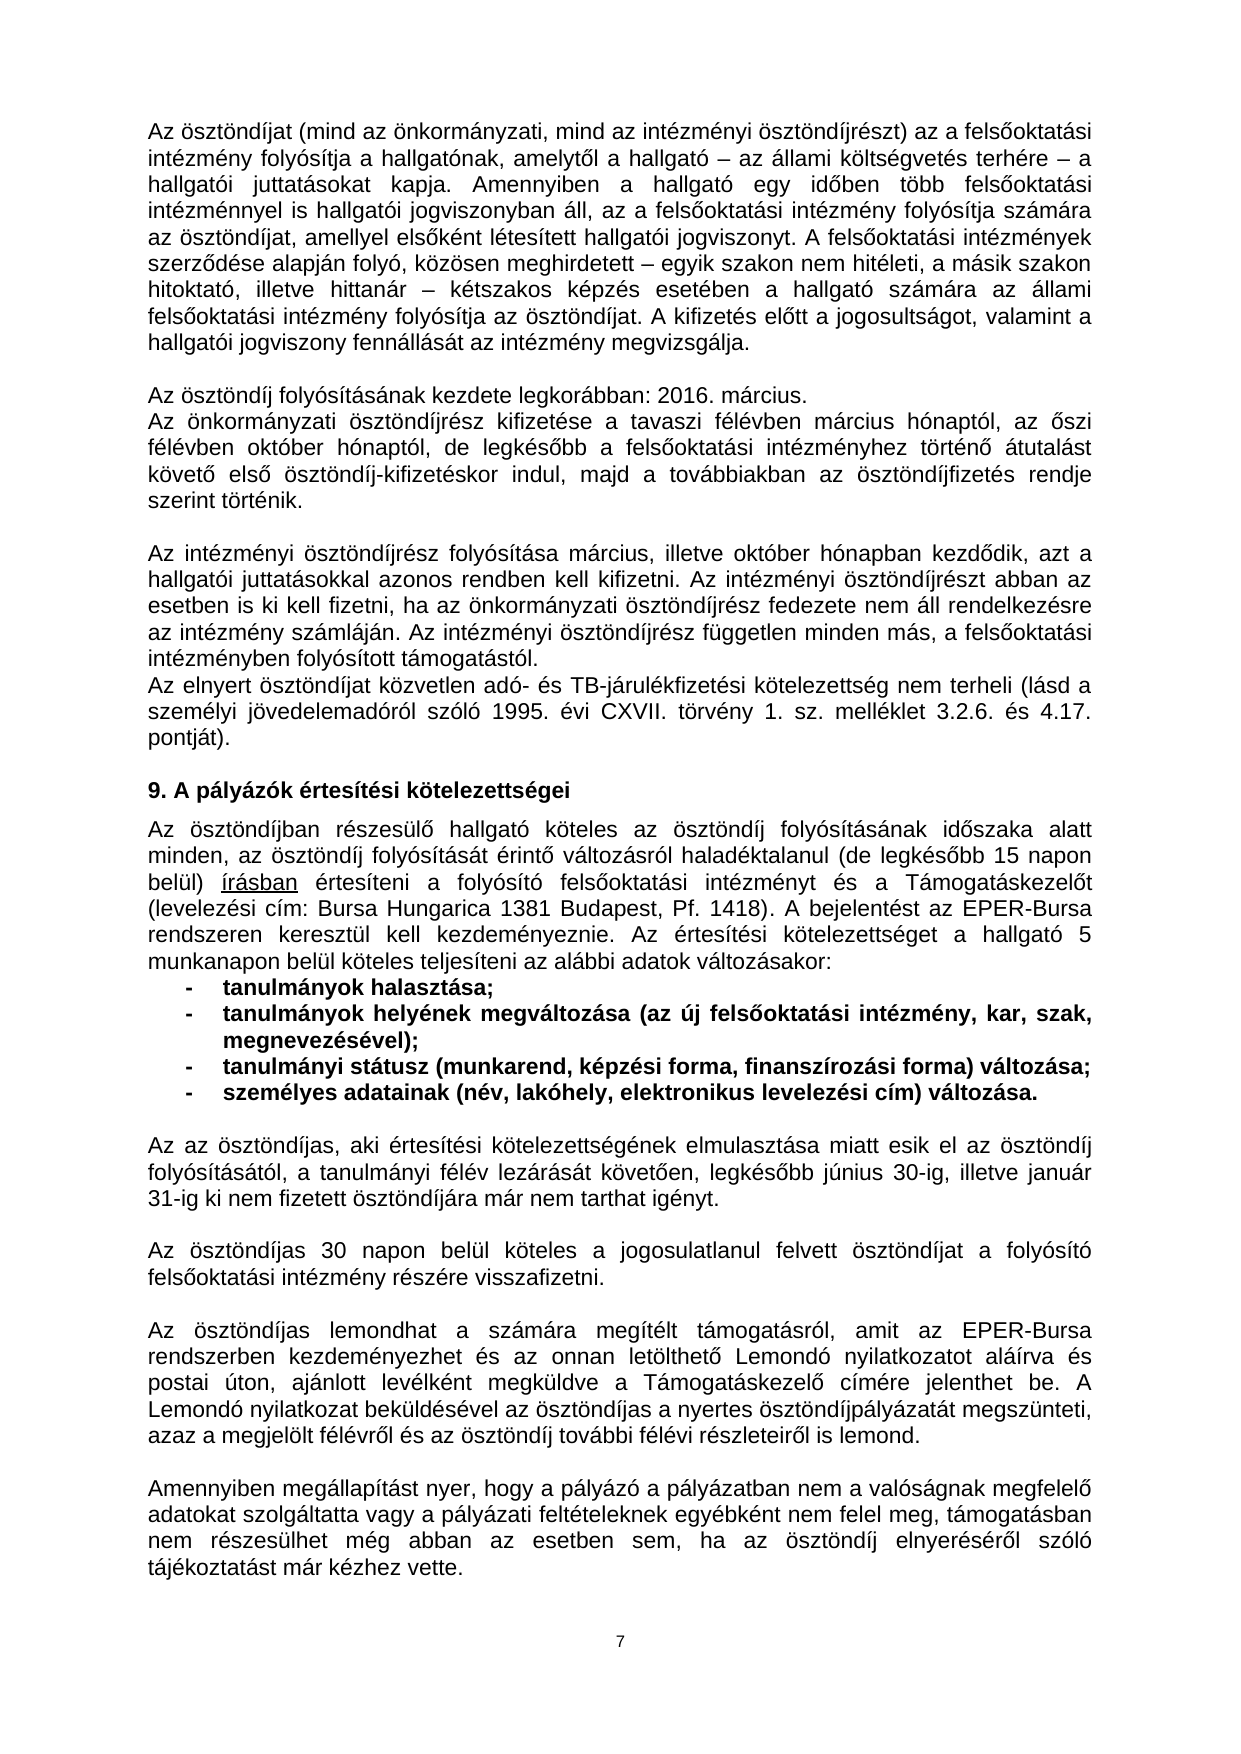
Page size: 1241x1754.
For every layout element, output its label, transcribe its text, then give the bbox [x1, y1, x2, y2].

text Az ösztöndíjas 30 napon belül köteles a jogosulatlanul felvett ösztöndíjat a folyósító felsőoktatási intézmény részére visszafizetni. [148, 1237, 1092, 1290]
text Az intézményi ösztöndíjrész folyósítása március, illetve október hónapban kezdődik, azt a hallgatói juttatásokkal azonos rendben kell kifizetni. Az intézményi ösztöndíjrészt abban az esetben is ki kell fizetni, ha az önkormányzati ösztöndíjrész fedezete nem áll rendelkezésre az intézmény számláján. Az intézményi ösztöndíjrész független minden más, a felsőoktatási intézményben folyósított támogatástól. [148, 540, 1092, 672]
text Az az ösztöndíjas, aki értesítési kötelezettségének elmulasztása miatt esik el az ösztöndíj folyósításától, a tanulmányi félév lezárását követően, legkésőbb június 30-ig, illetve január 31-ig ki nem fizetett ösztöndíjára már nem tarthat igényt. [148, 1132, 1092, 1211]
list tanulmányok helyének megváltozása (az új felsőoktatási intézmény, kar, szak, megnevezésével); [185, 1000, 1092, 1053]
text Az önkormányzati ösztöndíjrész kifizetése a tavaszi félévben március hónaptól, az őszi félévben október hónaptól, de legkésőbb a felsőoktatási intézményhez történő átutalást követő első ösztöndíj-kifizetéskor indul, majd a továbbiakban az ösztöndíjfizetés rendje szerint történik. [148, 408, 1092, 513]
text Az ösztöndíjban részesülő hallgató köteles az ösztöndíj folyósításának időszaka alatt minden, az ösztöndíj folyósítását érintő változásról haladéktalanul (de legkésőbb 15 napon belül) írásban értesíteni a folyósító felsőoktatási intézményt és a Támogatáskezelőt (levelezési cím: Bursa Hungarica 1381 Budapest, Pf. 1418). A bejelentést az EPER-Bursa rendszeren keresztül kell kezdeményeznie. Az értesítési kötelezettséget a hallgató 5 munkanapon belül köteles teljesíteni az alábbi adatok változásakor: [148, 816, 1092, 974]
list tanulmányi státusz (munkarend, képzési forma, finanszírozási forma) változása; [185, 1053, 1092, 1079]
text 9. A pályázók értesítési kötelezettségei [148, 777, 1092, 803]
text Az ösztöndíjat (mind az önkormányzati, mind az intézményi ösztöndíjrészt) az a felsőoktatási intézmény folyósítja a hallgatónak, amelytől a hallgató – az állami költségvetés terhére – a hallgatói juttatásokat kapja. Amennyiben a hallgató egy időben több felsőoktatási intézménnyel is hallgatói jogviszonyban áll, az a felsőoktatási intézmény folyósítja számára az ösztöndíjat, amellyel elsőként létesített hallgatói jogviszonyt. A felsőoktatási intézmények szerződése alapján folyó, közösen meghirdetett – egyik szakon nem hitéleti, a másik szakon hitoktató, illetve hittanár – kétszakos képzés esetében a hallgató számára az állami felsőoktatási intézmény folyósítja az ösztöndíjat. A kifizetés előtt a jogosultságot, valamint a hallgatói jogviszony fennállását az intézmény megvizsgálja. [148, 118, 1092, 355]
list személyes adatainak (név, lakóhely, elektronikus levelezési cím) változása. [185, 1079, 1092, 1106]
text Az elnyert ösztöndíjat közvetlen adó- és TB-járulékfizetési kötelezettség nem terheli (lásd a személyi jövedelemadóról szóló 1995. évi CXVII. törvény 1. sz. melléklet 3.2.6. és 4.17. pontját). [148, 672, 1092, 751]
text Amennyiben megállapítást nyer, hogy a pályázó a pályázatban nem a valóságnak megfelelő adatokat szolgáltatta vagy a pályázati feltételeknek egyébként nem felel meg, támogatásban nem részesülhet még abban az esetben sem, ha az ösztöndíj elnyeréséről szóló tájékoztatást már kézhez vette. [148, 1475, 1092, 1580]
text Az ösztöndíj folyósításának kezdete legkorábban: 2016. március. [148, 382, 1092, 408]
list tanulmányok halasztása; [185, 974, 1092, 1000]
text Az ösztöndíjas lemondhat a számára megítélt támogatásról, amit az EPER-Bursa rendszerben kezdeményezhet és az onnan letölthető Lemondó nyilatkozatot aláírva és postai úton, ajánlott levélként megküldve a Támogatáskezelő címére jelenthet be. A Lemondó nyilatkozat beküldésével az ösztöndíjas a nyertes ösztöndíjpályázatát megszünteti, azaz a megjelölt félévről és az ösztöndíj további félévi részleteiről is lemond. [148, 1317, 1092, 1448]
